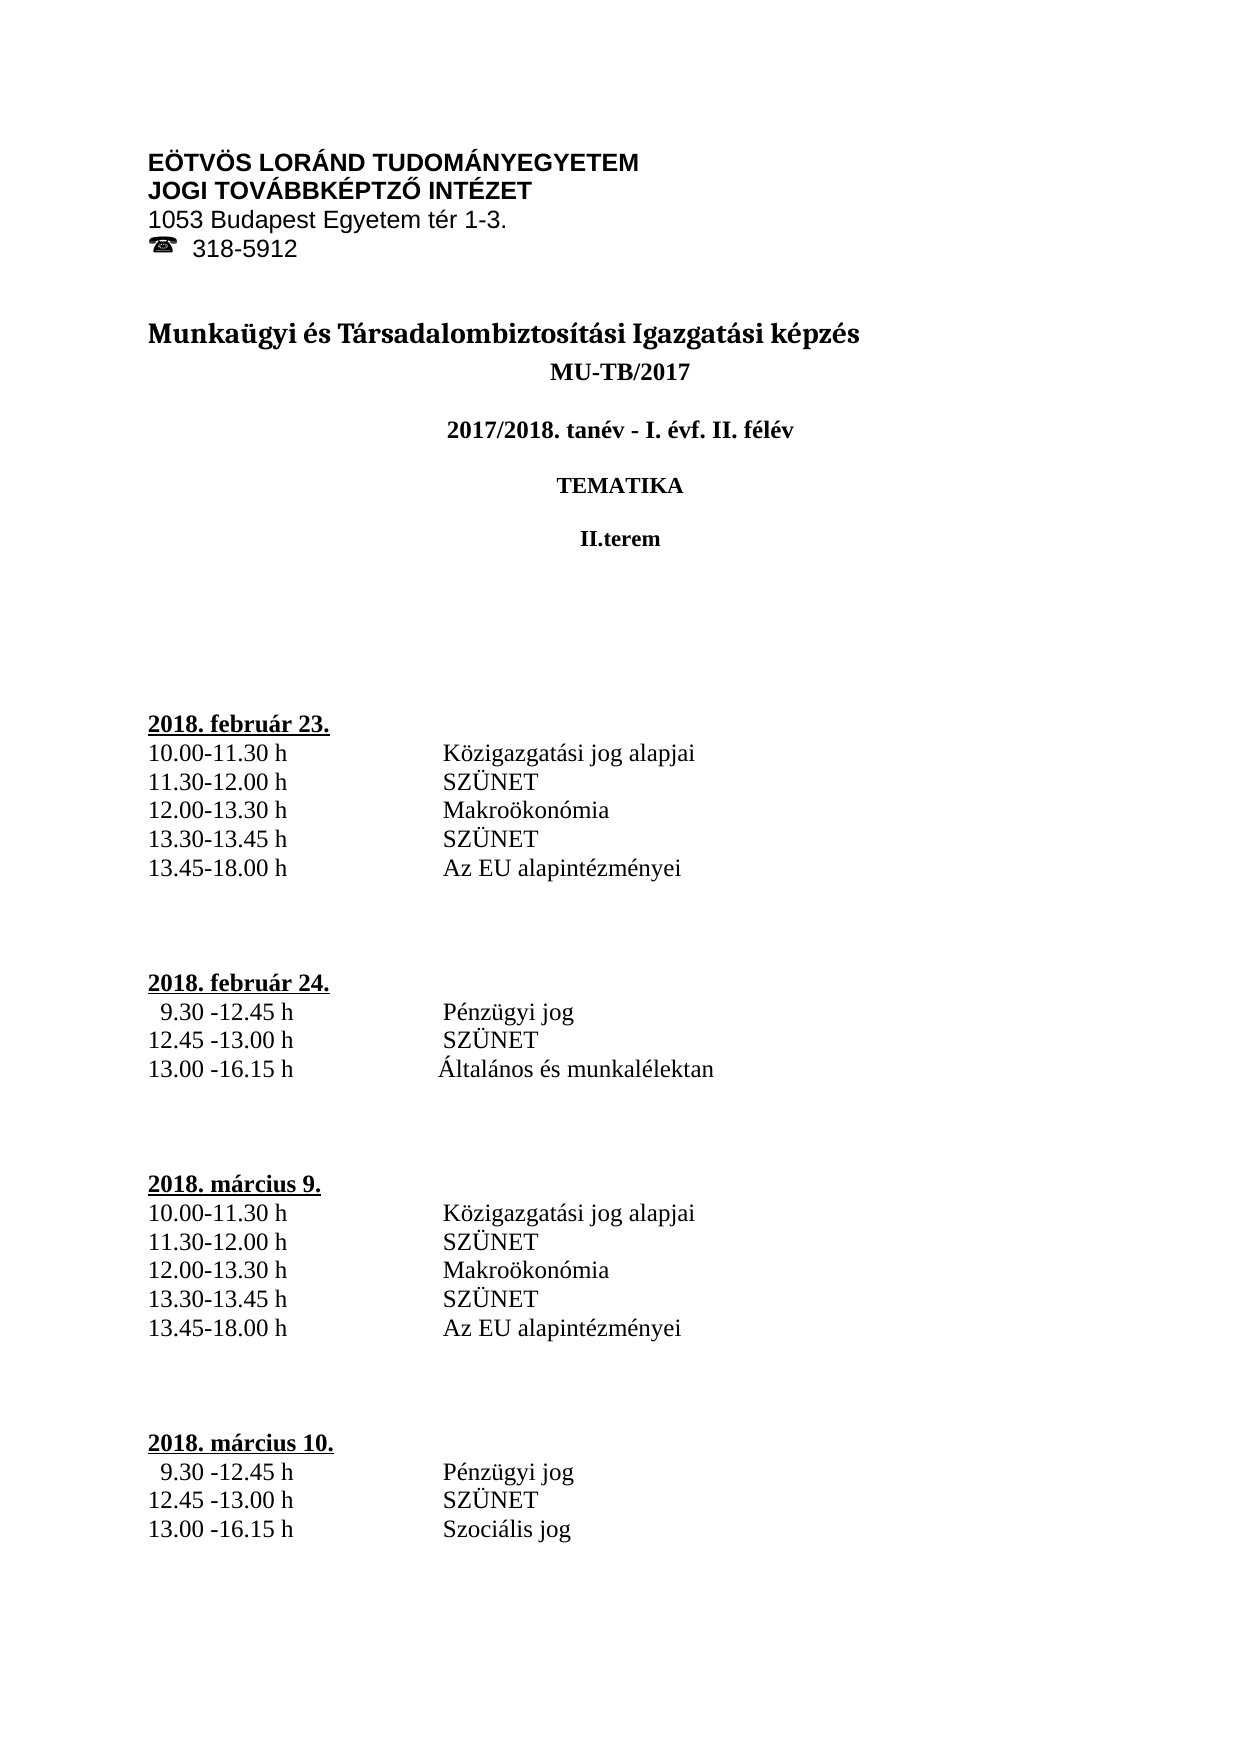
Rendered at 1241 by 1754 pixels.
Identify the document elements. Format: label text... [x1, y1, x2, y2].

text 12.00-13.30 h Makroökonómia [148, 1256, 1093, 1284]
text 13.00 -16.15 h Szociális jog [148, 1514, 1093, 1543]
text 2018. március 9. [148, 1169, 1093, 1198]
text 9.30 -12.45 h Pénzügyi jog [148, 1457, 1093, 1486]
text II.terem [148, 525, 1093, 551]
text 1053 Budapest Egyetem tér 1-3. [148, 205, 1093, 234]
text 12.45 -13.00 h SZÜNET [148, 1026, 1093, 1054]
text MU-TB/2017 [148, 357, 1093, 386]
text 10.00-11.30 h Közigazgatási jog alapjai [148, 1198, 1093, 1227]
text 11.30-12.00 h SZÜNET [148, 767, 1093, 796]
text TEMATIKA [148, 472, 1093, 498]
subtitle Munkaügyi és Társadalombiztosítási Igazgatási képzés [148, 317, 1093, 351]
text 13.45-18.00 h Az EU alapintézményei [148, 853, 1093, 882]
text EÖTVÖS LORÁND TUDOMÁNYEGYETEM [148, 148, 1093, 176]
text 12.45 -13.00 h SZÜNET [148, 1486, 1093, 1514]
text 11.30-12.00 h SZÜNET [148, 1227, 1093, 1256]
text 13.30-13.45 h SZÜNET [148, 1284, 1093, 1313]
text 12.00-13.30 h Makroökonómia [148, 796, 1093, 824]
text 9.30 -12.45 h Pénzügyi jog [148, 997, 1093, 1026]
text 2018. február 24. [148, 968, 1093, 997]
text 2018. február 23. [148, 709, 1093, 738]
text 13.00 -16.15 h Általános és munkalélektan [148, 1054, 1093, 1083]
text 13.45-18.00 h Az EU alapintézményei [148, 1313, 1093, 1342]
text 13.30-13.45 h SZÜNET [148, 824, 1093, 853]
text 2017/2018. tanév - I. évf. II. félév [148, 415, 1093, 443]
text 2018. március 10. [148, 1428, 1093, 1457]
text 318-5912 [148, 234, 1093, 264]
text JOGI TOVÁBBKÉPTZŐ INTÉZET [148, 176, 1093, 205]
text 10.00-11.30 h Közigazgatási jog alapjai [148, 738, 1093, 767]
